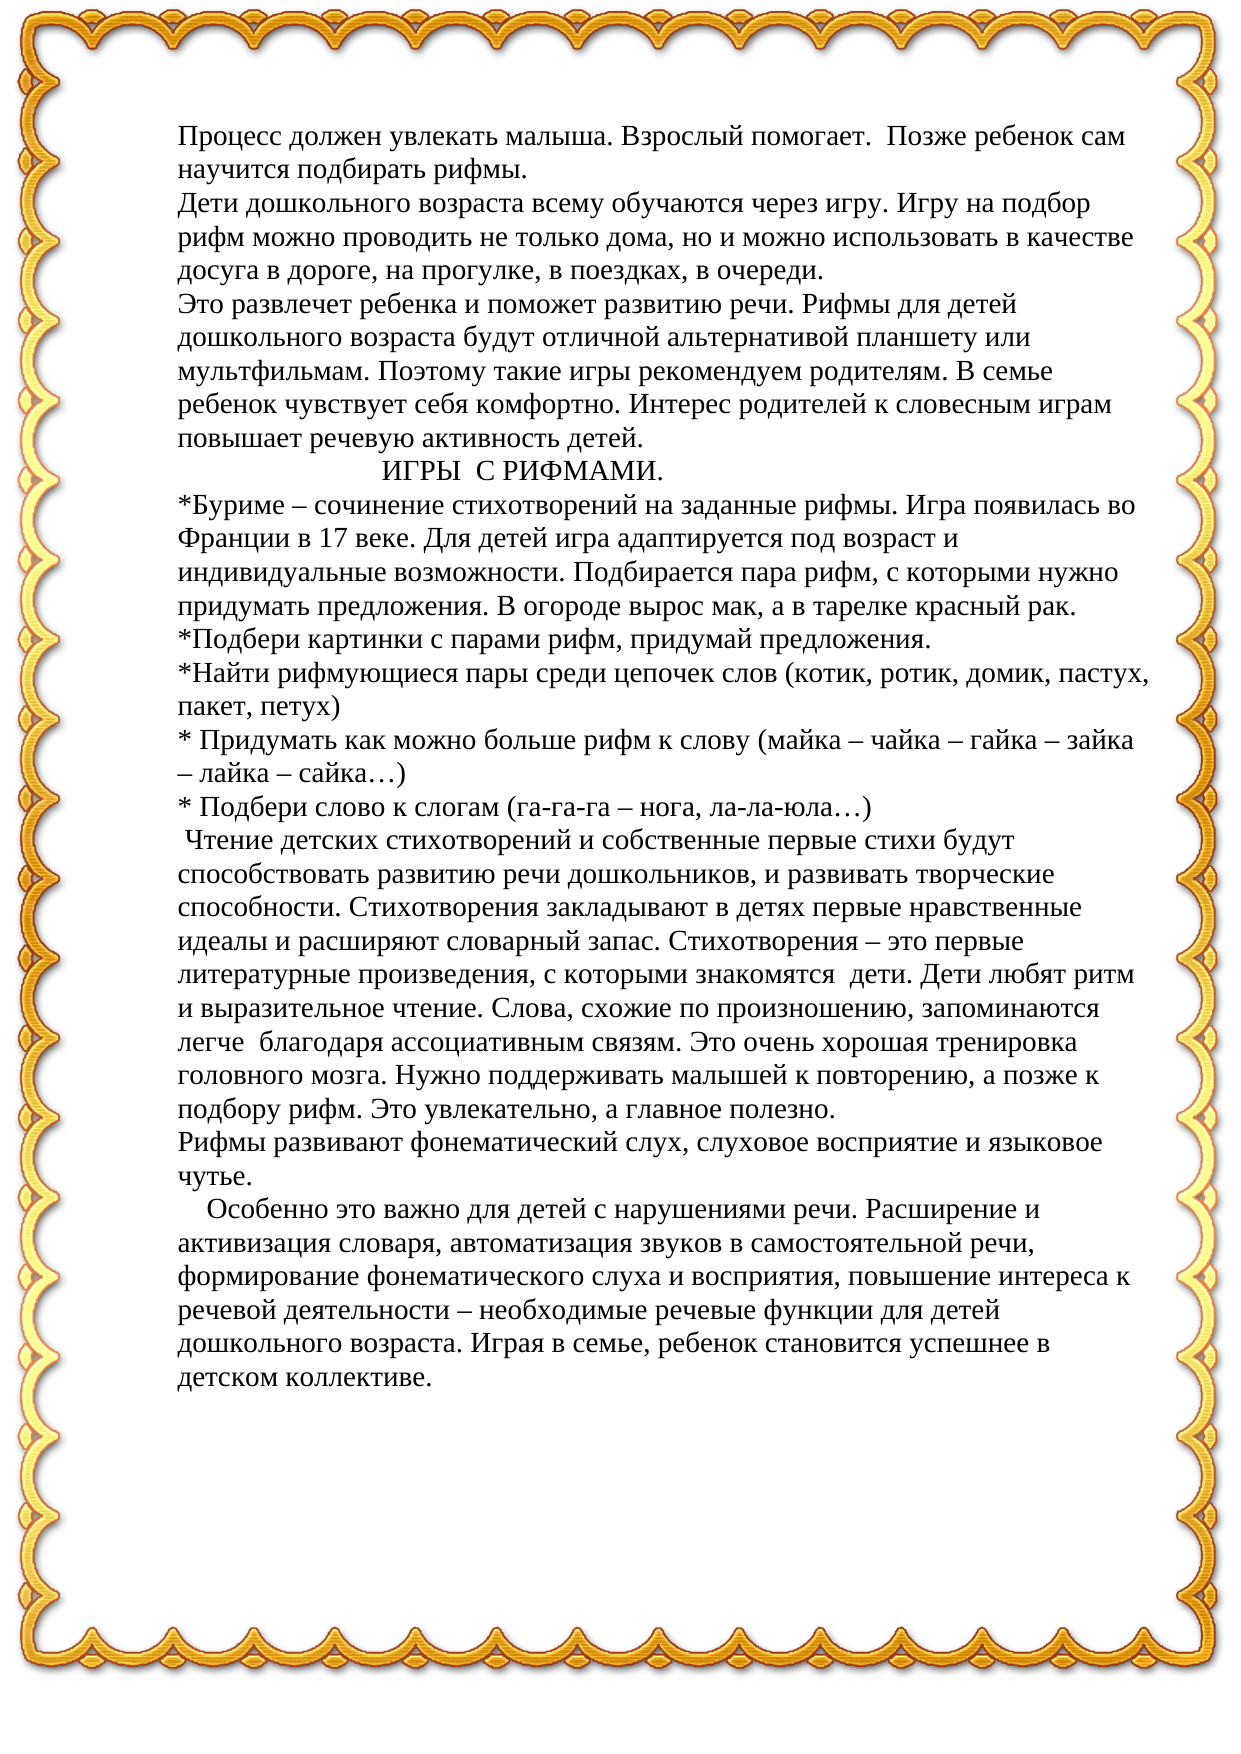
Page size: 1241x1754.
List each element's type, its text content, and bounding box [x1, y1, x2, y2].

text * Подбери слово к слогам (га-га-га – нога, ла-ла-юла…) [177, 789, 1152, 822]
text Чтение детских стихотворений и собственные первые стихи будут способствовать развитию речи дошкольников, и развивать творческие способности. Стихотворения закладывают в детях первые нравственные идеалы и расширяют словарный запас. Стихотворения – это первые литературные произведения, с которыми знакомятся дети. Дети любят ритм и выразительное чтение. Слова, схожие по произношению, запоминаются легче благодаря ассоциативным связям. Это очень хорошая тренировка головного мозга. Нужно поддерживать малышей к повторению, а позже к подбору рифм. Это увлекательно, а главное полезно. [177, 822, 1152, 1124]
text ИГРЫ С РИФМАМИ. [177, 453, 1152, 487]
text * Придумать как можно больше рифм к слову (майка – чайка – гайка – зайка – лайка – сайка…) [177, 722, 1152, 789]
text *Подбери картинки с парами рифм, придумай предложения. [177, 621, 1152, 655]
text *Буриме – сочинение стихотворений на заданные рифмы. Игра появилась во Франции в 17 веке. Для детей игра адаптируется под возраст и индивидуальные возможности. Подбирается пара рифм, с которыми нужно придумать предложения. В огороде вырос мак, а в тарелке красный рак. [177, 487, 1152, 621]
text Это развлечет ребенка и поможет развитию речи. Рифмы для детей дошкольного возраста будут отличной альтернативой планшету или мультфильмам. Поэтому такие игры рекомендуем родителям. В семье ребенок чувствует себя комфортно. Интерес родителей к словесным играм повышает речевую активность детей. [177, 286, 1152, 453]
text Особенно это важно для детей с нарушениями речи. Расширение и активизация словаря, автоматизация звуков в самостоятельной речи, формирование фонематического слуха и восприятия, повышение интереса к речевой деятельности – необходимые речевые функции для детей дошкольного возраста. Играя в семье, ребенок становится успешнее в детском коллективе. [177, 1191, 1152, 1393]
picture [12, 6, 1227, 1680]
text Дети дошкольного возраста всему обучаются через игру. Игру на подбор рифм можно проводить не только дома, но и можно использовать в качестве досуга в дороге, на прогулке, в поездках, в очереди. [177, 185, 1152, 286]
text Процесс должен увлекать малыша. Взрослый помогает. Позже ребенок сам научится подбирать рифмы. [177, 118, 1152, 185]
text Рифмы развивают фонематический слух, слуховое восприятие и языковое чутье. [177, 1124, 1152, 1191]
text *Найти рифмующиеся пары среди цепочек слов (котик, ротик, домик, пастух, пакет, петух) [177, 655, 1152, 722]
